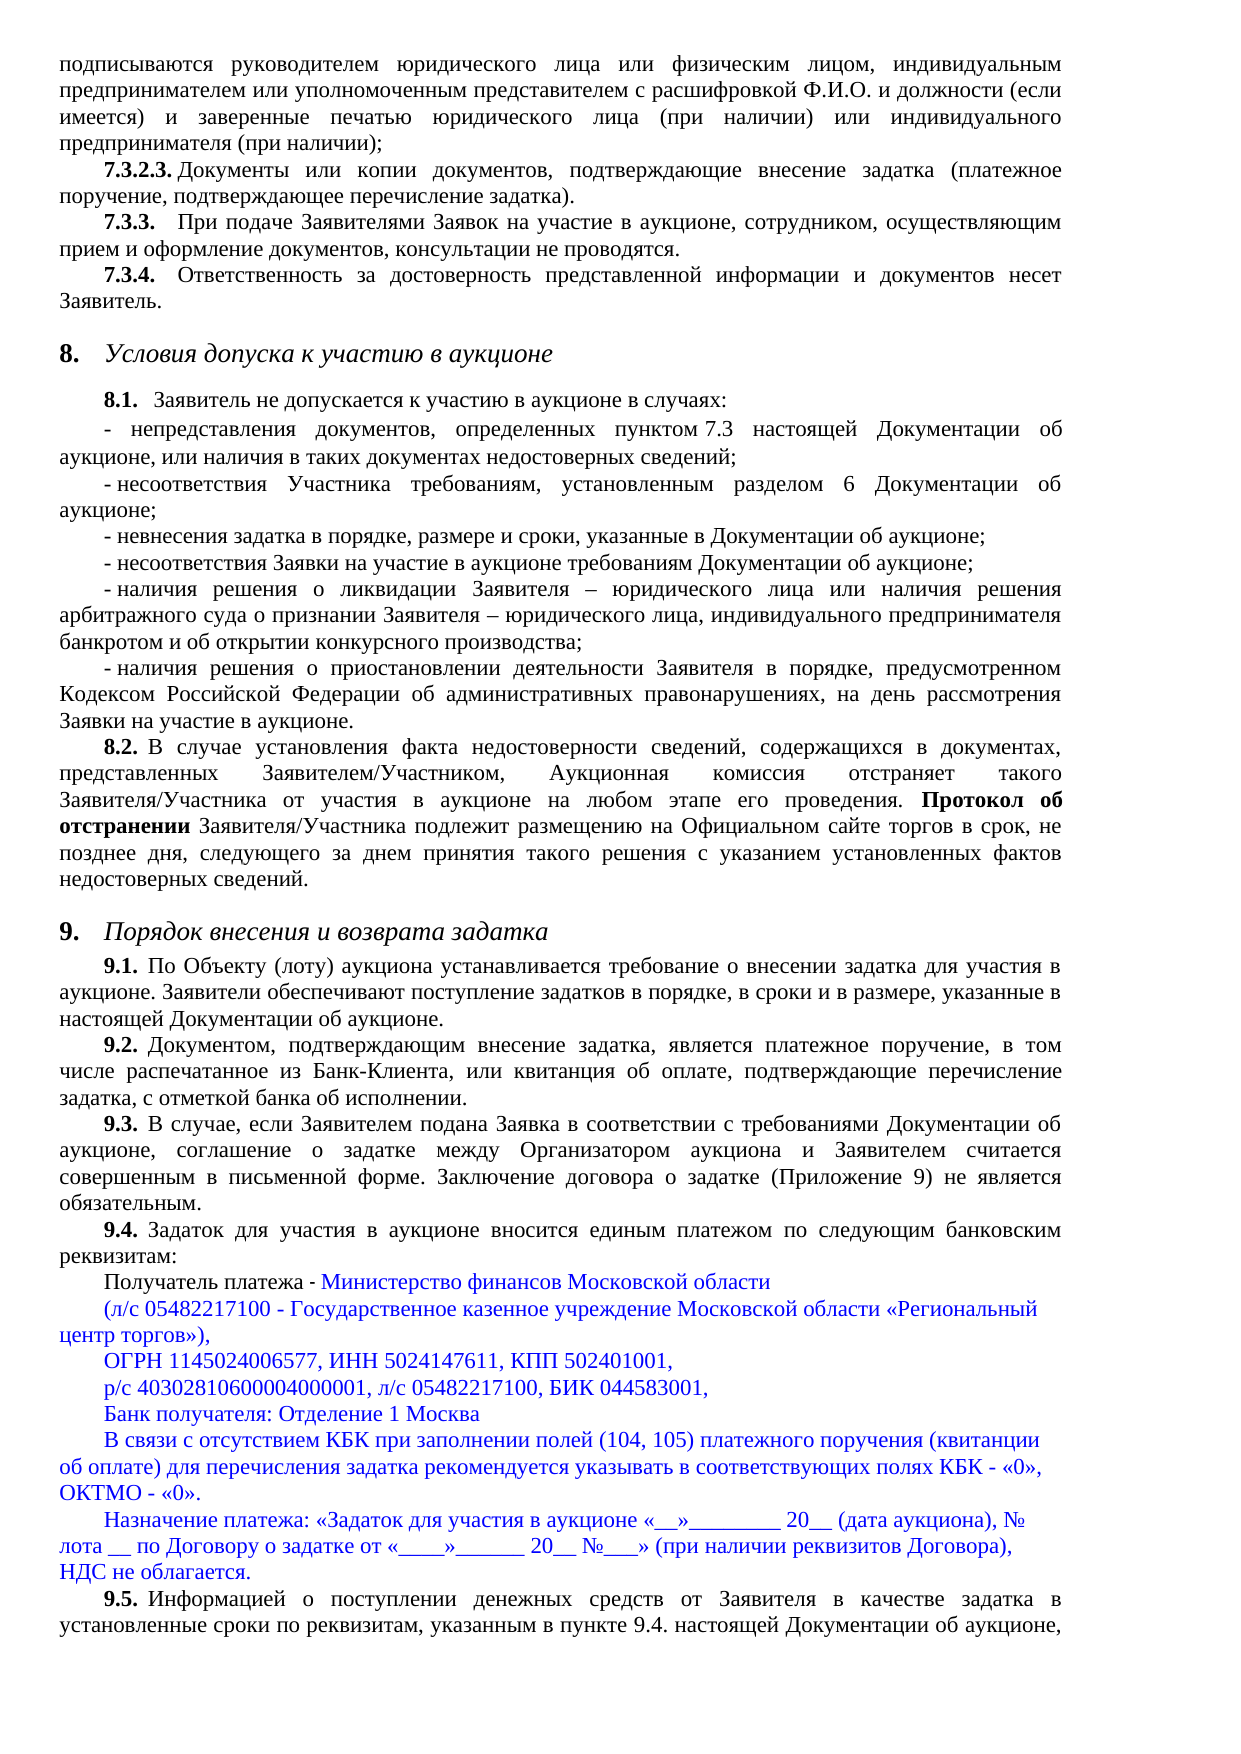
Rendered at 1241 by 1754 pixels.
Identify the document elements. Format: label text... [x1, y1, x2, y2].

text - непредставления документов, определенных пунктом 7.3 настоящей Документации об аукционе, или наличия в таких документах недостоверных сведений; [59, 413, 1063, 469]
list В случае, если Заявителем подана Заявка в соответствии с требованиями Документации об аукционе, соглашение о задатке между Организатором аукциона и Заявителем считается совершенным в письменной форме. Заключение договора о задатке (Приложение 9) не является обязательным. [59, 1110, 1063, 1216]
text В связи с отсутствием КБК при заполнении полей (104, 105) платежного поручения (квитанции об оплате) для перечисления задатка рекомендуется указывать в соответствующих полях КБК - «0», ОКТМО - «0». [59, 1427, 1063, 1506]
text - несоответствия Заявки на участие в аукционе требованиям Документации об аукционе; [59, 549, 1063, 575]
text - наличия решения о ликвидации Заявителя – юридического лица или наличия решения арбитражного суда о признании Заявителя – юридического лица, индивидуального предпринимателя банкротом и об открытии конкурсного производства; [59, 575, 1063, 654]
text - невнесения задатка в порядке, размере и сроки, указанные в Документации об аукционе; [59, 522, 1063, 549]
list Задаток для участия в аукционе вносится единым платежом по следующим банковским реквизитам: [59, 1216, 1063, 1268]
text р/с 40302810600004000001, л/с 05482217100, БИК 044583001, [59, 1374, 1063, 1400]
list При подаче Заявителями Заявок на участие в аукционе, сотрудником, осуществляющим прием и оформление документов, консультации не проводятся. [59, 208, 1063, 261]
list Документы или копии документов, подтверждающие внесение задатка (платежное поручение, подтверждающее перечисление задатка). [59, 156, 1063, 208]
text Банк получателя: Отделение 1 Москва [59, 1400, 1063, 1427]
text - несоответствия Участника требованиям, установленным разделом 6 Документации об аукционе; [59, 469, 1063, 522]
text ОГРН 1145024006577, ИНН 5024147611, КПП 502401001, [59, 1347, 1063, 1374]
list Ответственность за достоверность представленной информации и документов несет Заявитель. [59, 261, 1063, 314]
list По Объекту (лоту) аукциона устанавливается требование о внесении задатка для участия в аукционе. Заявители обеспечивают поступление задатков в порядке, в сроки и в размере, указанные в настоящей Документации об аукционе. [59, 952, 1063, 1031]
list Документом, подтверждающим внесение задатка, является платежное поручение, в том числе распечатанное из Банк-Клиента, или квитанция об оплате, подтверждающие перечисление задатка, с отметкой банка об исполнении. [59, 1031, 1063, 1110]
text (л/с 05482217100 - Государственное казенное учреждение Московской области «Региональный центр торгов»), [59, 1295, 1063, 1347]
text Назначение платежа: «Задаток для участия в аукционе «__»________ 20__ (дата аукциона), № лота __ по Договору о задатке от «____»______ 20__ №___» (при наличии реквизитов Договора), НДС не облагается. [59, 1506, 1063, 1585]
list В случае установления факта недостоверности сведений, содержащихся в документах, представленных Заявителем/Участником, Аукционная комиссия отстраняет такого Заявителя/Участника от участия в аукционе на любом этапе его проведения. Протокол об отстранении Заявителя/Участника подлежит размещению на Официальном сайте торгов в срок, не позднее дня, следующего за днем принятия такого решения с указанием установленных фактов недостоверных сведений. [59, 733, 1063, 891]
subtitle Условия допуска к участию в аукционе [59, 339, 1063, 368]
text - наличия решения о приостановлении деятельности Заявителя в порядке, предусмотренном Кодексом Российской Федерации об административных правонарушениях, на день рассмотрения Заявки на участие в аукционе. [59, 654, 1063, 733]
list Заявитель не допускается к участию в аукционе в случаях: [103, 387, 1063, 413]
text Получатель платежа - Министерство финансов Московской области [59, 1268, 1063, 1295]
subtitle Порядок внесения и возврата задатка [59, 916, 1063, 946]
